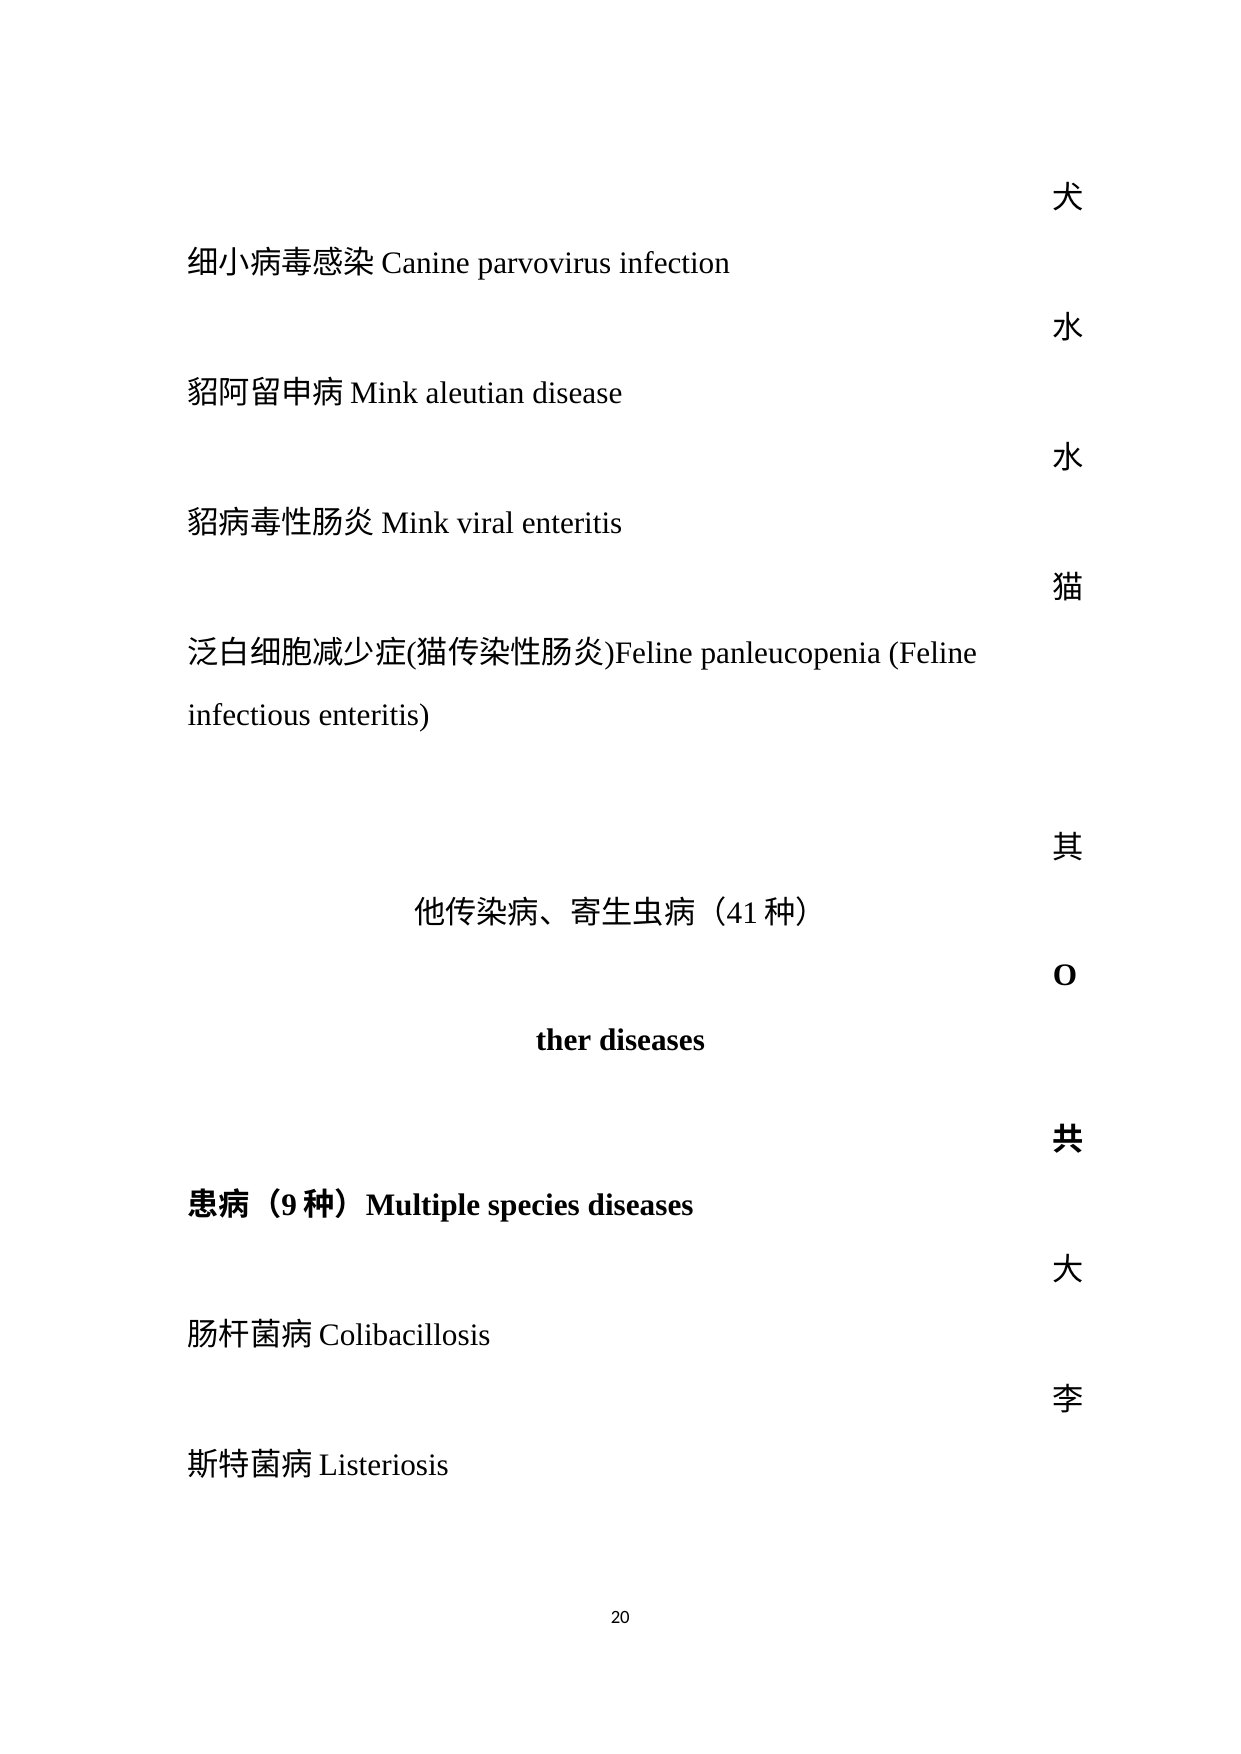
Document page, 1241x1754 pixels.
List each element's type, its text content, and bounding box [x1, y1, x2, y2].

text 犬细小病毒感染Canine parvovirus infection [187, 162, 1053, 292]
text 大肠杆菌病Colibacillosis [187, 1234, 1053, 1364]
text 共患病（9种）Multiple species diseases [187, 1104, 1053, 1234]
text Other diseases [187, 942, 1053, 1072]
text 其他传染病、寄生虫病（41种） [187, 812, 1053, 942]
text 水貂病毒性肠炎Mink viral enteritis [187, 422, 1053, 552]
text 猫泛白细胞减少症(猫传染性肠炎)Feline panleucopenia (Feline infectious enteritis) [187, 552, 1053, 747]
text 李斯特菌病Listeriosis [187, 1364, 1053, 1494]
text 水貂阿留申病Mink aleutian disease [187, 292, 1053, 422]
